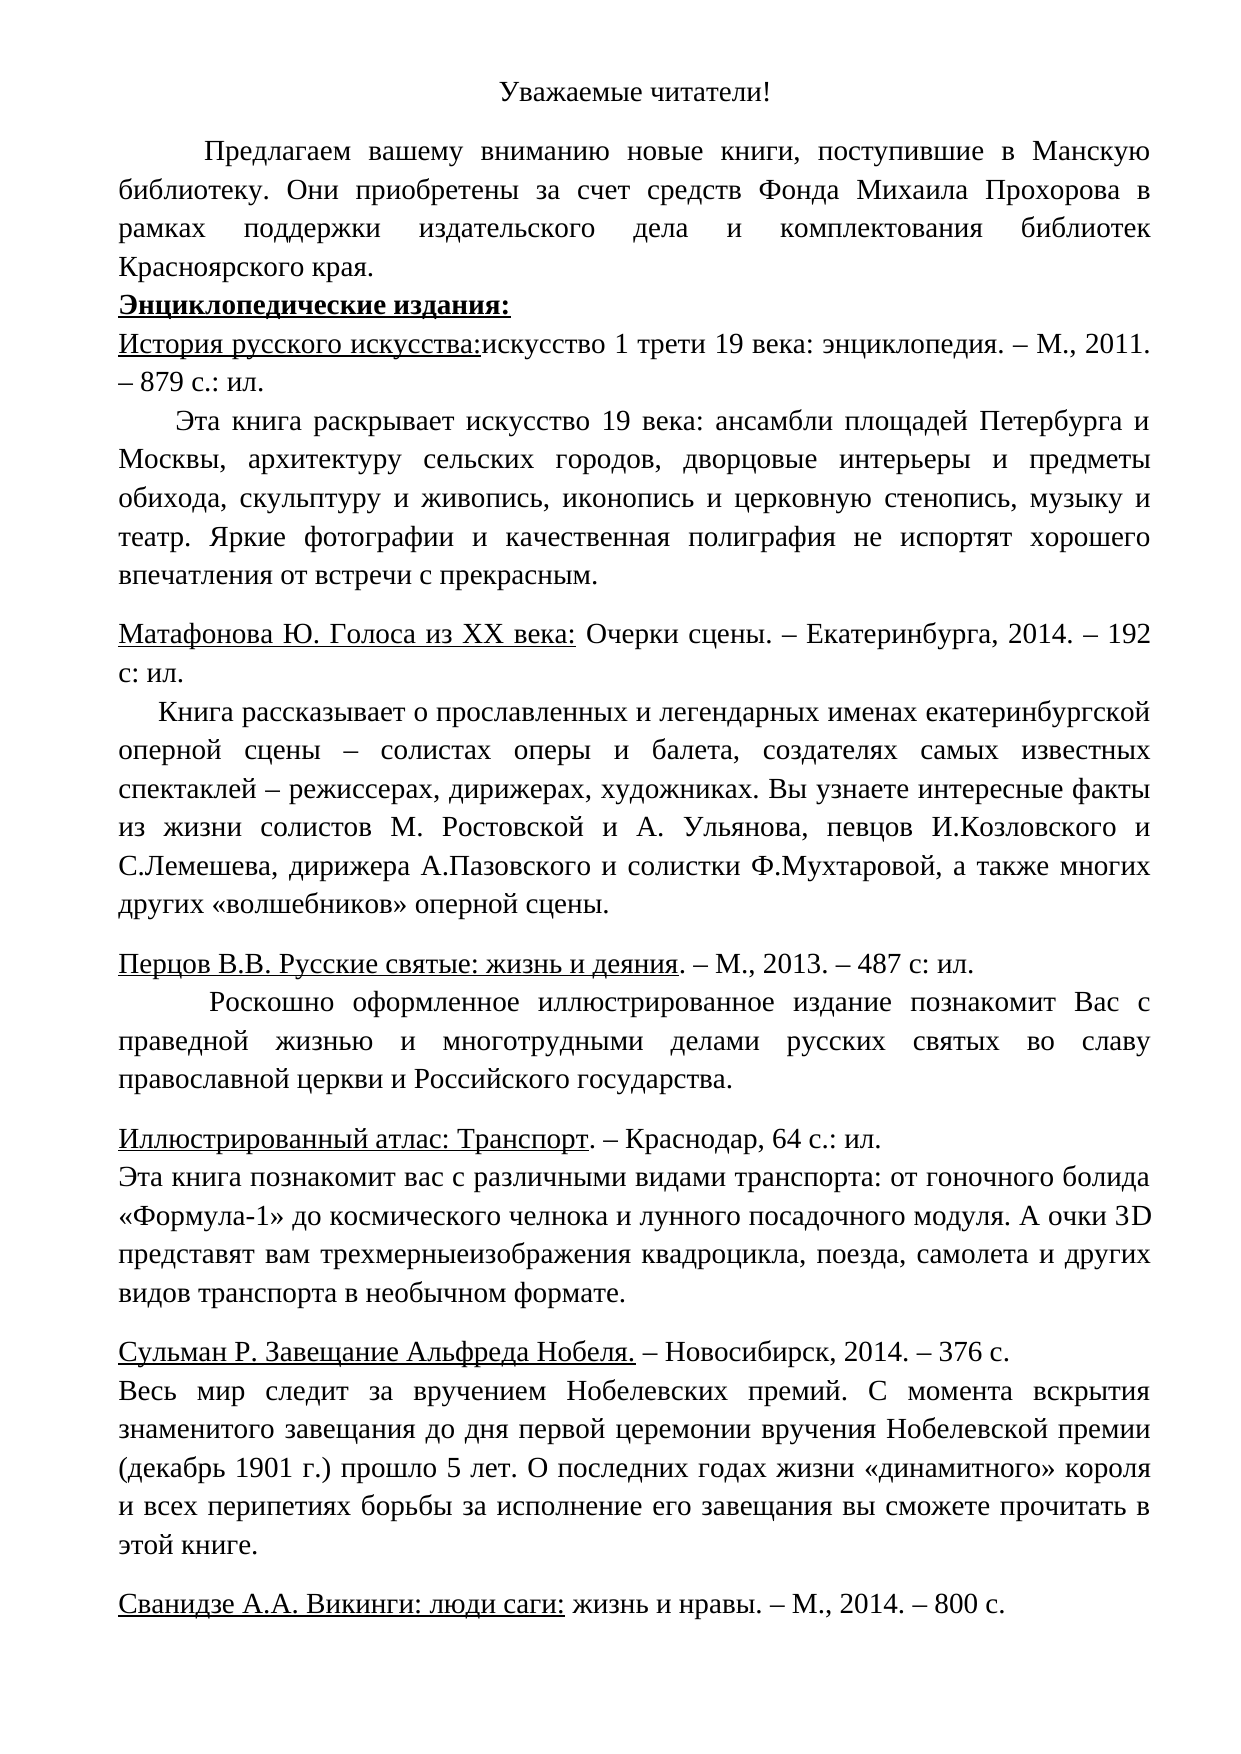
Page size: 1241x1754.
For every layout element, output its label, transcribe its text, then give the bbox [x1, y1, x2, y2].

text Сульман Р. Завещание Альфреда Нобеля. – Новосибирск, 2014. – 376 с. [118, 1334, 1152, 1368]
text История русского искусства:искусство 1 трети 19 века: энциклопедия. – М., 2011. – 879 с.: ил. [118, 326, 1152, 398]
text Эта книга раскрывает искусство 19 века: ансамбли площадей Петербурга и Москвы, архитектуру сельских городов, дворцовые интерьеры и предметы обихода, скульптуру и живопись, иконопись и церковную стенопись, музыку и театр. Яркие фотографии и качественная полиграфия не испортят хорошего впечатления от встречи с прекрасным. [118, 403, 1152, 591]
text Иллюстрированный атлас: Транспорт. – Краснодар, 64 с.: ил. [118, 1121, 1152, 1154]
text Книга рассказывает о прославленных и легендарных именах екатеринбургской оперной сцены – солистах оперы и балета, создателях самых известных спектаклей – режиссерах, дирижерах, художниках. Вы узнаете интересные факты из жизни солистов М. Ростовской и А. Ульянова, певцов И.Козловского и С.Лемешева, дирижера А.Пазовского и солистки Ф.Мухтаровой, а также многих других «волшебников» оперной сцены. [118, 694, 1152, 920]
text Весь мир следит за вручением Нобелевских премий. С момента вскрытия знаменитого завещания до дня первой церемонии вручения Нобелевской премии (декабрь 1901 г.) прошло 5 лет. О последних годах жизни «динамитного» короля и всех перипетиях борьбы за исполнение его завещания вы сможете прочитать в этой книге. [118, 1373, 1152, 1561]
text Роскошно оформленное иллюстрированное издание познакомит Вас с праведной жизнью и многотрудными делами русских святых во славу православной церкви и Российского государства. [118, 984, 1152, 1095]
text Перцов В.В. Русские святые: жизнь и деяния. – М., 2013. – 487 с: ил. [118, 946, 1152, 979]
text Сванидзе А.А. Викинги: люди саги: жизнь и нравы. – М., 2014. – 800 с. [118, 1586, 1152, 1620]
text Предлагаем вашему вниманию новые книги, поступившие в Манскую библиотеку. Они приобретены за счет средств Фонда Михаила Прохорова в рамках поддержки издательского дела и комплектования библиотек Красноярского края. [118, 133, 1152, 282]
text Энциклопедические издания: [118, 287, 1152, 321]
text Уважаемые читатели! [118, 74, 1152, 107]
text Эта книга познакомит вас с различными видами транспорта: от гоночного болида «Формула-1» до космического челнока и лунного посадочного модуля. А очки 3D представят вам трехмерныеизображения квадроцикла, поезда, самолета и других видов транспорта в необычном формате. [118, 1159, 1152, 1308]
text Матафонова Ю. Голоса из ХХ века: Очерки сцены. – Екатеринбурга, 2014. – 192 с: ил. [118, 617, 1152, 689]
